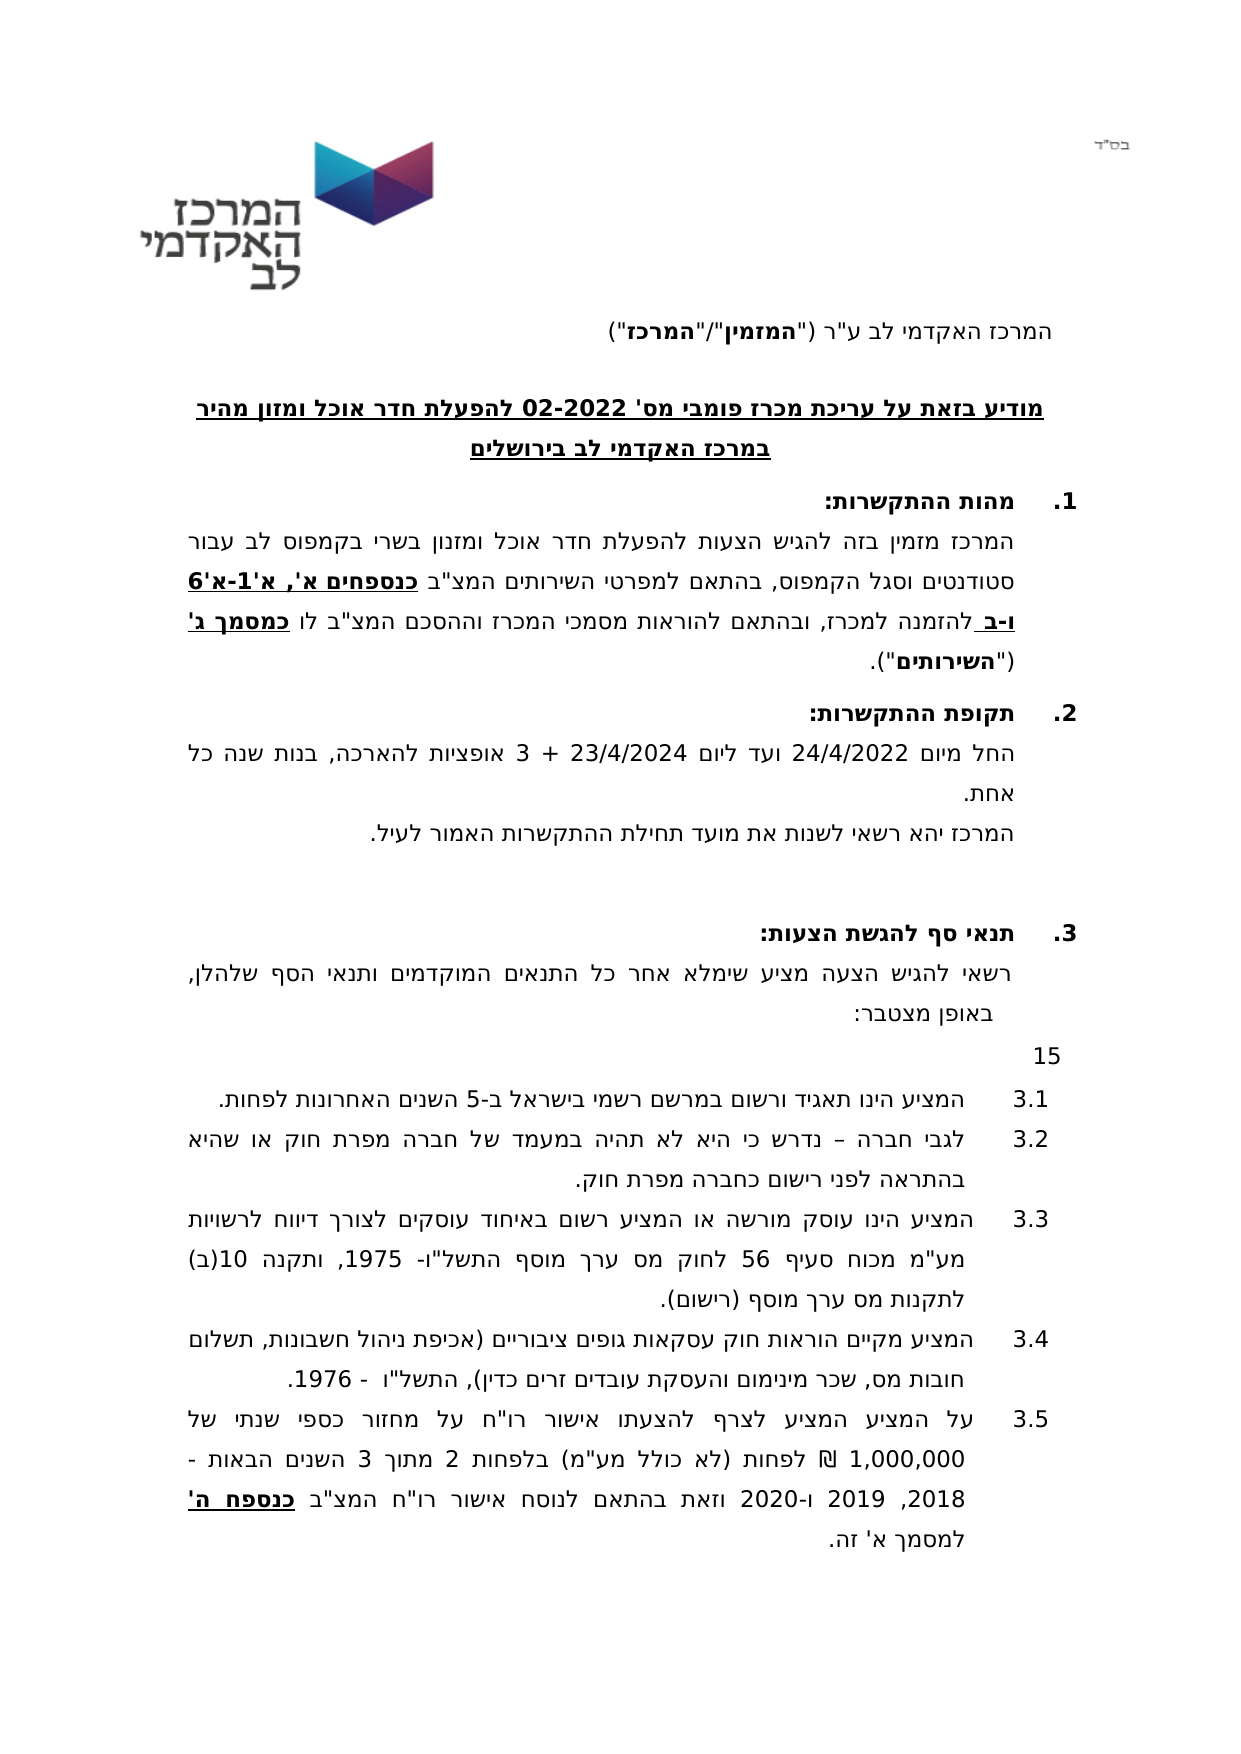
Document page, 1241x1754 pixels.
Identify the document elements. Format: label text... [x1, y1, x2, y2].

text מודיע בזאת על עריכת מכרז פומבי מס' 02-2022 להפעלת חדר אוכל ומזון מהיר במרכז האקדמי לב בירושלים [187, 395, 1053, 462]
text רשאי להגיש הצעה מציע שימלא אחר כל התנאים המוקדמים ותנאי הסף שלהלן, באופן מצטבר: [187, 960, 1012, 1026]
list לגבי חברה – נדרש כי היא לא תהיה במעמד של חברה מפרת חוק או שהיא בהתראה לפני רישום כחברה מפרת חוק. [187, 1127, 1012, 1193]
text המרכז יהא רשאי לשנות את מועד תחילת ההתקשרות האמור לעיל. [187, 820, 1053, 847]
list המציע הינו עוסק מורשה או המציע רשום באיחוד עוסקים לצורך דיווח לרשויות מע"מ מכוח סעיף 56 לחוק מס ערך מוסף התשל"ו- 1975, ותקנה 10(ב) לתקנות מס ערך מוסף (רישום). [187, 1207, 1012, 1313]
list המרכז מזמין בזה להגיש הצעות להפעלת חדר אוכל ומזנון בשרי בקמפוס לב עבור סטודנטים וסגל הקמפוס, בהתאם למפרטי השירותים המצ"ב כנספחים א', א'1-א'6 ו-ב להזמנה למכרז, ובהתאם להוראות מסמכי המכרז וההסכם המצ"ב לו כמסמך ג' ("השירותים"). [187, 528, 1015, 674]
picture [59, 73, 1209, 308]
list המציע הינו תאגיד ורשום במרשם רשמי בישראל ב-5 השנים האחרונות לפחות. [187, 1087, 1012, 1113]
list על המציע המציע לצרף להצעתו אישור רו"ח על מחזור כספי שנתי של 1,000,000 ₪ לפחות (לא כולל מע"מ) בלפחות 2 מתוך 3 השנים הבאות - 2018, 2019 ו-2020 וזאת בהתאם לנוסח אישור רו"ח המצ"ב כנספח ה' למסמך א' זה. [187, 1407, 1012, 1553]
list תנאי סף להגשת הצעות: [187, 920, 1053, 946]
list תקופת ההתקשרות: [187, 700, 1053, 727]
list מהות ההתקשרות: [187, 488, 1053, 514]
list החל מיום 24/4/2022 ועד ליום 23/4/2024 + 3 אופציות להארכה, בנות שנה כל אחת. [187, 740, 1015, 807]
list המציע מקיים הוראות חוק עסקאות גופים ציבוריים (אכיפת ניהול חשבונות, תשלום חובות מס, שכר מינימום והעסקת עובדים זרים כדין), התשל"ו - 1976. [187, 1327, 1012, 1393]
text המרכז האקדמי לב ע"ר ("המזמין"/"המרכז") [187, 308, 1053, 344]
